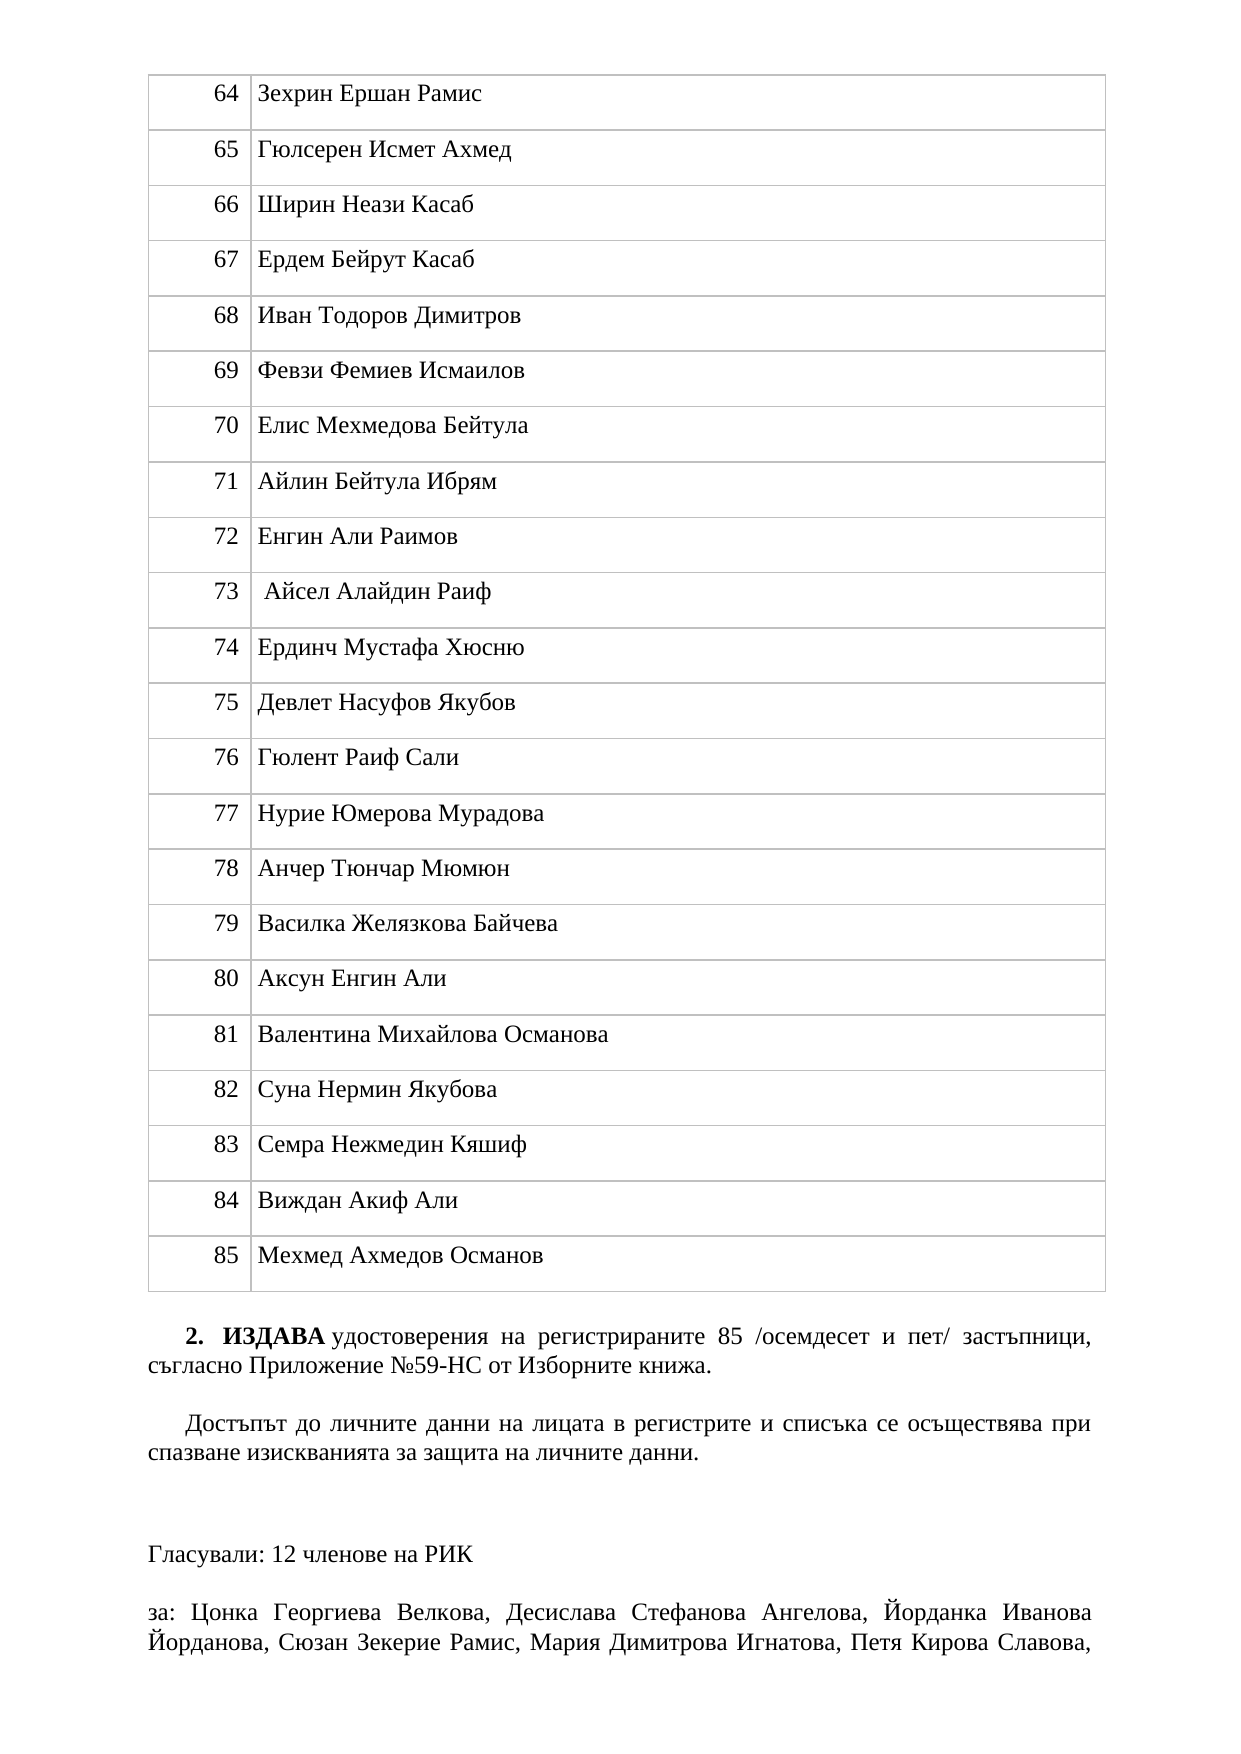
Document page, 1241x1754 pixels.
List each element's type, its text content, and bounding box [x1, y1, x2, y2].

table_cell Виждан Акиф Али [252, 1182, 1105, 1235]
table_cell 71 [149, 463, 250, 516]
table_cell 70 [149, 407, 250, 461]
table_cell Ердем Бейрут Касаб [252, 241, 1105, 295]
table_cell 64 [149, 76, 250, 129]
table_cell 79 [149, 905, 250, 959]
table_cell 82 [149, 1071, 250, 1125]
table_cell Енгин Али Раимов [252, 518, 1105, 572]
table_cell 72 [149, 518, 250, 572]
table_cell Ширин Неази Касаб [252, 186, 1105, 240]
table_cell Семра Нежмедин Кяшиф [252, 1126, 1105, 1180]
table_cell 69 [149, 352, 250, 406]
list ИЗДАВА удостоверения на регистрираните 85 /осемдесет и пет/ застъпници, съгласно Приложение №59-НС от Изборните книжа. [148, 1321, 1093, 1379]
table_cell 78 [149, 850, 250, 903]
table_cell 83 [149, 1126, 250, 1180]
table_cell 85 [149, 1237, 250, 1291]
table_cell 65 [149, 131, 250, 184]
table_cell Аксун Енгин Али [252, 961, 1105, 1014]
table_cell 73 [149, 573, 250, 627]
table_cell Василка Желязкова Байчева [252, 905, 1105, 959]
table_cell 77 [149, 795, 250, 848]
table_cell Елис Мехмедова Бейтула [252, 407, 1105, 461]
table_cell 66 [149, 186, 250, 240]
table_cell Айлин Бейтула Ибрям [252, 463, 1105, 516]
table_cell Ердинч Мустафа Хюсню [252, 629, 1105, 682]
table_cell 76 [149, 739, 250, 793]
table_cell Февзи Фемиев Исмаилов [252, 352, 1105, 406]
text Достъпът до личните данни на лицата в регистрите и списъка се осъществява при спазване изискванията за защита на личните данни. [148, 1408, 1093, 1466]
table_cell 68 [149, 297, 250, 350]
table_cell Айсел Алайдин Раиф [252, 573, 1105, 627]
table_cell Нурие Юмерова Мурадова [252, 795, 1105, 848]
table_cell Иван Тодоров Димитров [252, 297, 1105, 350]
table_cell Суна Нермин Якубова [252, 1071, 1105, 1125]
table_cell 84 [149, 1182, 250, 1235]
table_cell Валентина Михайлова Османова [252, 1016, 1105, 1069]
table_cell Гюлсерен Исмет Ахмед [252, 131, 1105, 184]
table_cell Гюлент Раиф Сали [252, 739, 1105, 793]
table_cell Зехрин Ершан Рамис [252, 76, 1105, 129]
text Гласували: 12 членове на РИК [148, 1539, 1093, 1568]
table_cell 74 [149, 629, 250, 682]
table_cell 80 [149, 961, 250, 1014]
table_cell Анчер Тюнчар Мюмюн [252, 850, 1105, 903]
table_cell 75 [149, 684, 250, 738]
table_cell 81 [149, 1016, 250, 1069]
table_cell Девлет Насуфов Якубов [252, 684, 1105, 738]
table_cell Мехмед Ахмедов Османов [252, 1237, 1105, 1291]
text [148, 1597, 1093, 1656]
table_cell 67 [149, 241, 250, 295]
